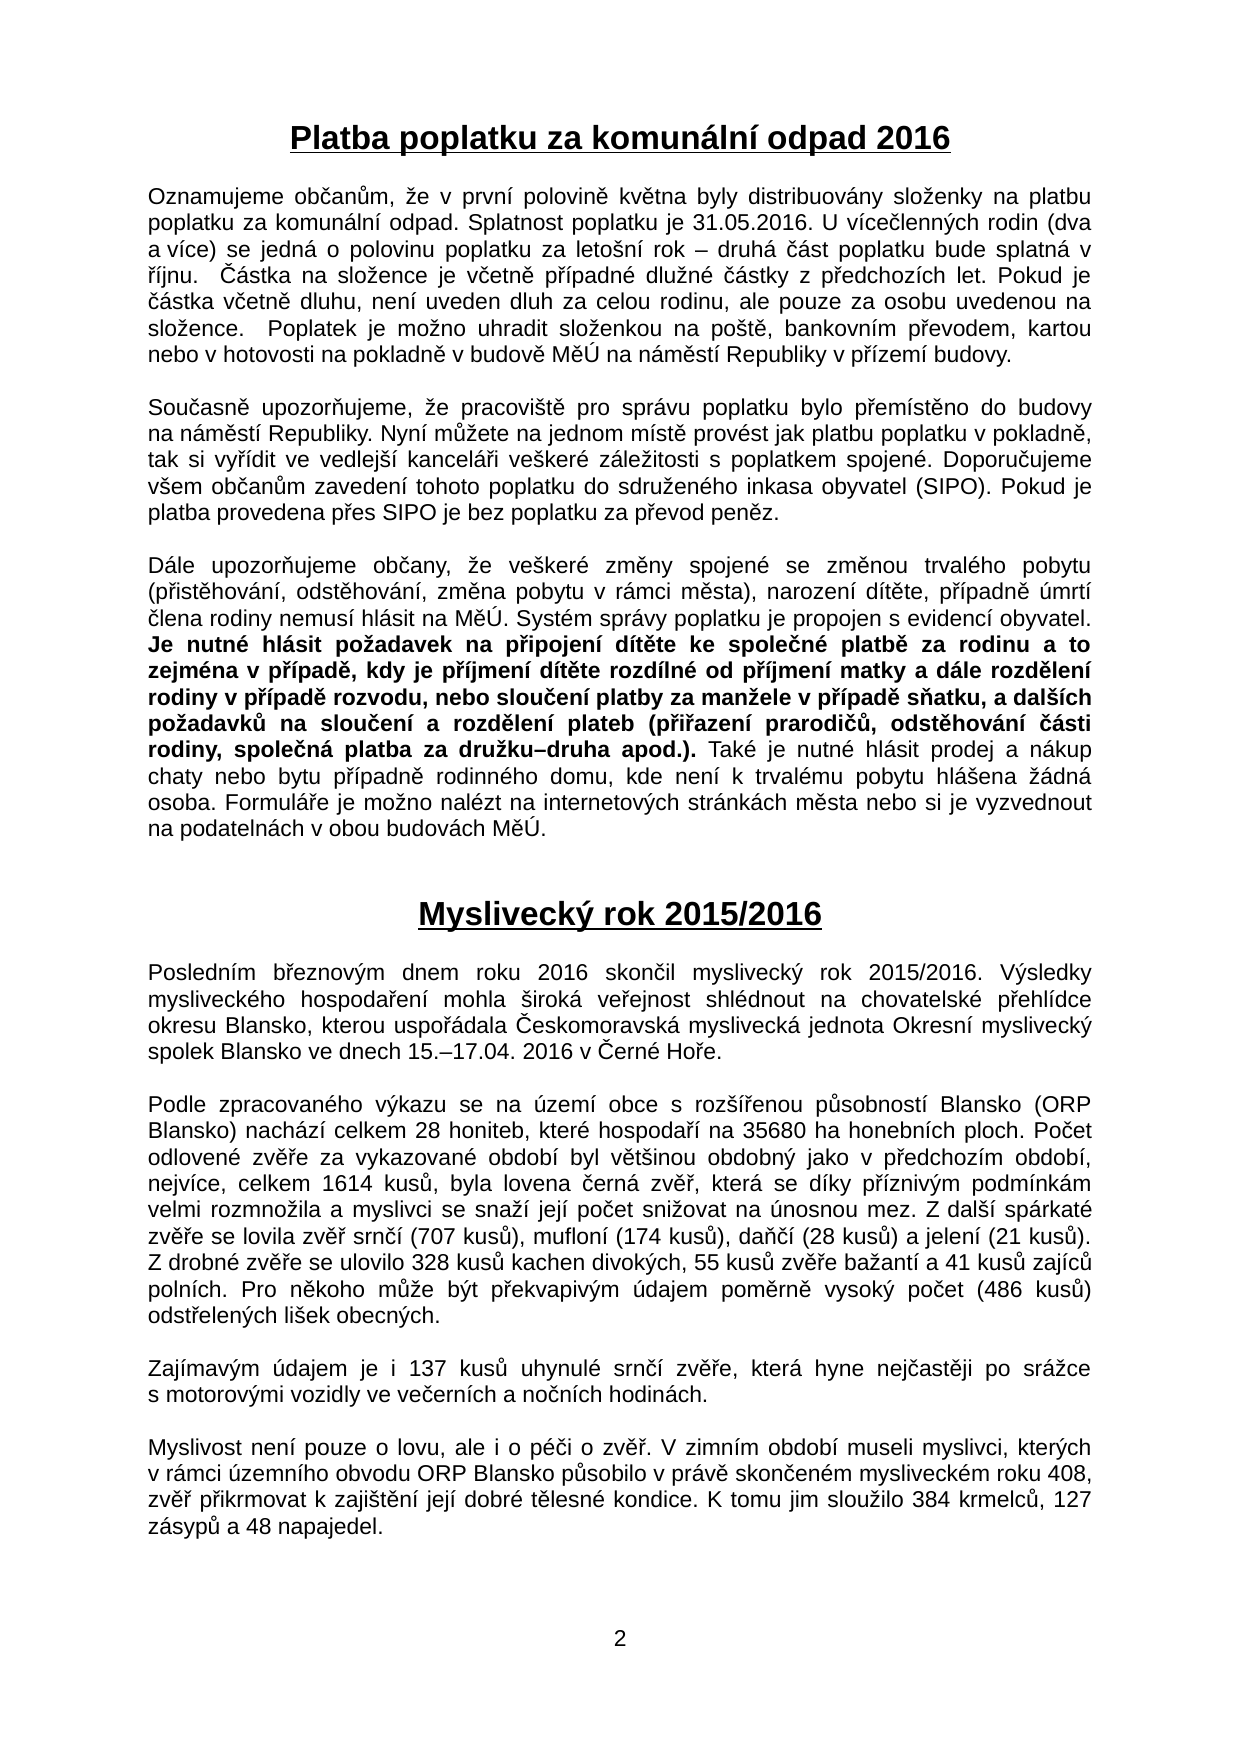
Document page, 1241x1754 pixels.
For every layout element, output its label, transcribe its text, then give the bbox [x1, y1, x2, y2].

text Oznamujeme občanům, že v první polovině května byly distribuovány složenky na platbu poplatku za komunální odpad. Splatnost poplatku je 31.05.2016. U vícečlenných rodin (dva a více) se jedná o polovinu poplatku za letošní rok – druhá část poplatku bude splatná v říjnu. Částka na složence je včetně případné dlužné částky z předchozích let. Pokud je částka včetně dluhu, není uveden dluh za celou rodinu, ale pouze za osobu uvedenou na složence. Poplatek je možno uhradit složenkou na poště, bankovním převodem, kartou nebo v hotovosti na pokladně v budově MěÚ na náměstí Republiky v přízemí budovy. [148, 183, 1092, 367]
text Zajímavým údajem je i 137 kusů uhynulé srnčí zvěře, která hyne nejčastěji po srážce s motorovými vozidly ve večerních a nočních hodinách. [148, 1354, 1092, 1407]
text Posledním březnovým dnem roku 2016 skončil myslivecký rok 2015/2016. Výsledky mysliveckého hospodaření mohla široká veřejnost shlédnout na chovatelské přehlídce okresu Blansko, kterou uspořádala Českomoravská myslivecká jednota Okresní myslivecký spolek Blansko ve dnech 15.–17.04. 2016 v Černé Hoře. [148, 959, 1092, 1065]
text Myslivecký rok 2015/2016 [148, 894, 1092, 933]
text Dále upozorňujeme občany, že veškeré změny spojené se změnou trvalého pobytu (přistěhování, odstěhování, změna pobytu v rámci města), narození dítěte, případně úmrtí člena rodiny nemusí hlásit na MěÚ. Systém správy poplatku je propojen s evidencí obyvatel. Je nutné hlásit požadavek na připojení dítěte ke společné platbě za rodinu a to zejména v případě, kdy je příjmení dítěte rozdílné od příjmení matky a dále rozdělení rodiny v případě rozvodu, nebo sloučení platby za manžele v případě sňatku, a dalších požadavků na sloučení a rozdělení plateb (přiřazení prarodičů, odstěhování části rodiny, společná platba za družku–druha apod.). Také je nutné hlásit prodej a nákup chaty nebo bytu případně rodinného domu, kde není k trvalému pobytu hlášena žádná osoba. Formuláře je možno nalézt na internetových stránkách města nebo si je vyzvednout na podatelnách v obou budovách MěÚ. [148, 552, 1092, 842]
text Současně upozorňujeme, že pracoviště pro správu poplatku bylo přemístěno do budovy na náměstí Republiky. Nyní můžete na jednom místě provést jak platbu poplatku v pokladně, tak si vyřídit ve vedlejší kanceláři veškeré záležitosti s poplatkem spojené. Doporučujeme všem občanům zavedení tohoto poplatku do sdruženého inkasa obyvatel (SIPO). Pokud je platba provedena přes SIPO je bez poplatku za převod peněz. [148, 394, 1092, 526]
text Myslivost není pouze o lovu, ale i o péči o zvěř. V zimním období museli myslivci, kterých v rámci územního obvodu ORP Blansko působilo v právě skončeném mysliveckém roku 408, zvěř přikrmovat k zajištění její dobré tělesné kondice. K tomu jim sloužilo 384 krmelců, 127 zásypů a 48 napajedel. [148, 1434, 1092, 1539]
text Platba poplatku za komunální odpad 2016 [148, 118, 1092, 157]
text Podle zpracovaného výkazu se na území obce s rozšířenou působností Blansko (ORP Blansko) nachází celkem 28 honiteb, které hospodaří na 35680 ha honebních ploch. Počet odlovené zvěře za vykazované období byl většinou obdobný jako v předchozím období, nejvíce, celkem 1614 kusů, byla lovena černá zvěř, která se díky příznivým podmínkám velmi rozmnožila a myslivci se snaží její počet snižovat na únosnou mez. Z další spárkaté zvěře se lovila zvěř srnčí (707 kusů), mufloní (174 kusů), daňčí (28 kusů) a jelení (21 kusů). Z drobné zvěře se ulovilo 328 kusů kachen divokých, 55 kusů zvěře bažantí a 41 kusů zajíců polních. Pro někoho může být překvapivým údajem poměrně vysoký počet (486 kusů) odstřelených lišek obecných. [148, 1091, 1092, 1328]
